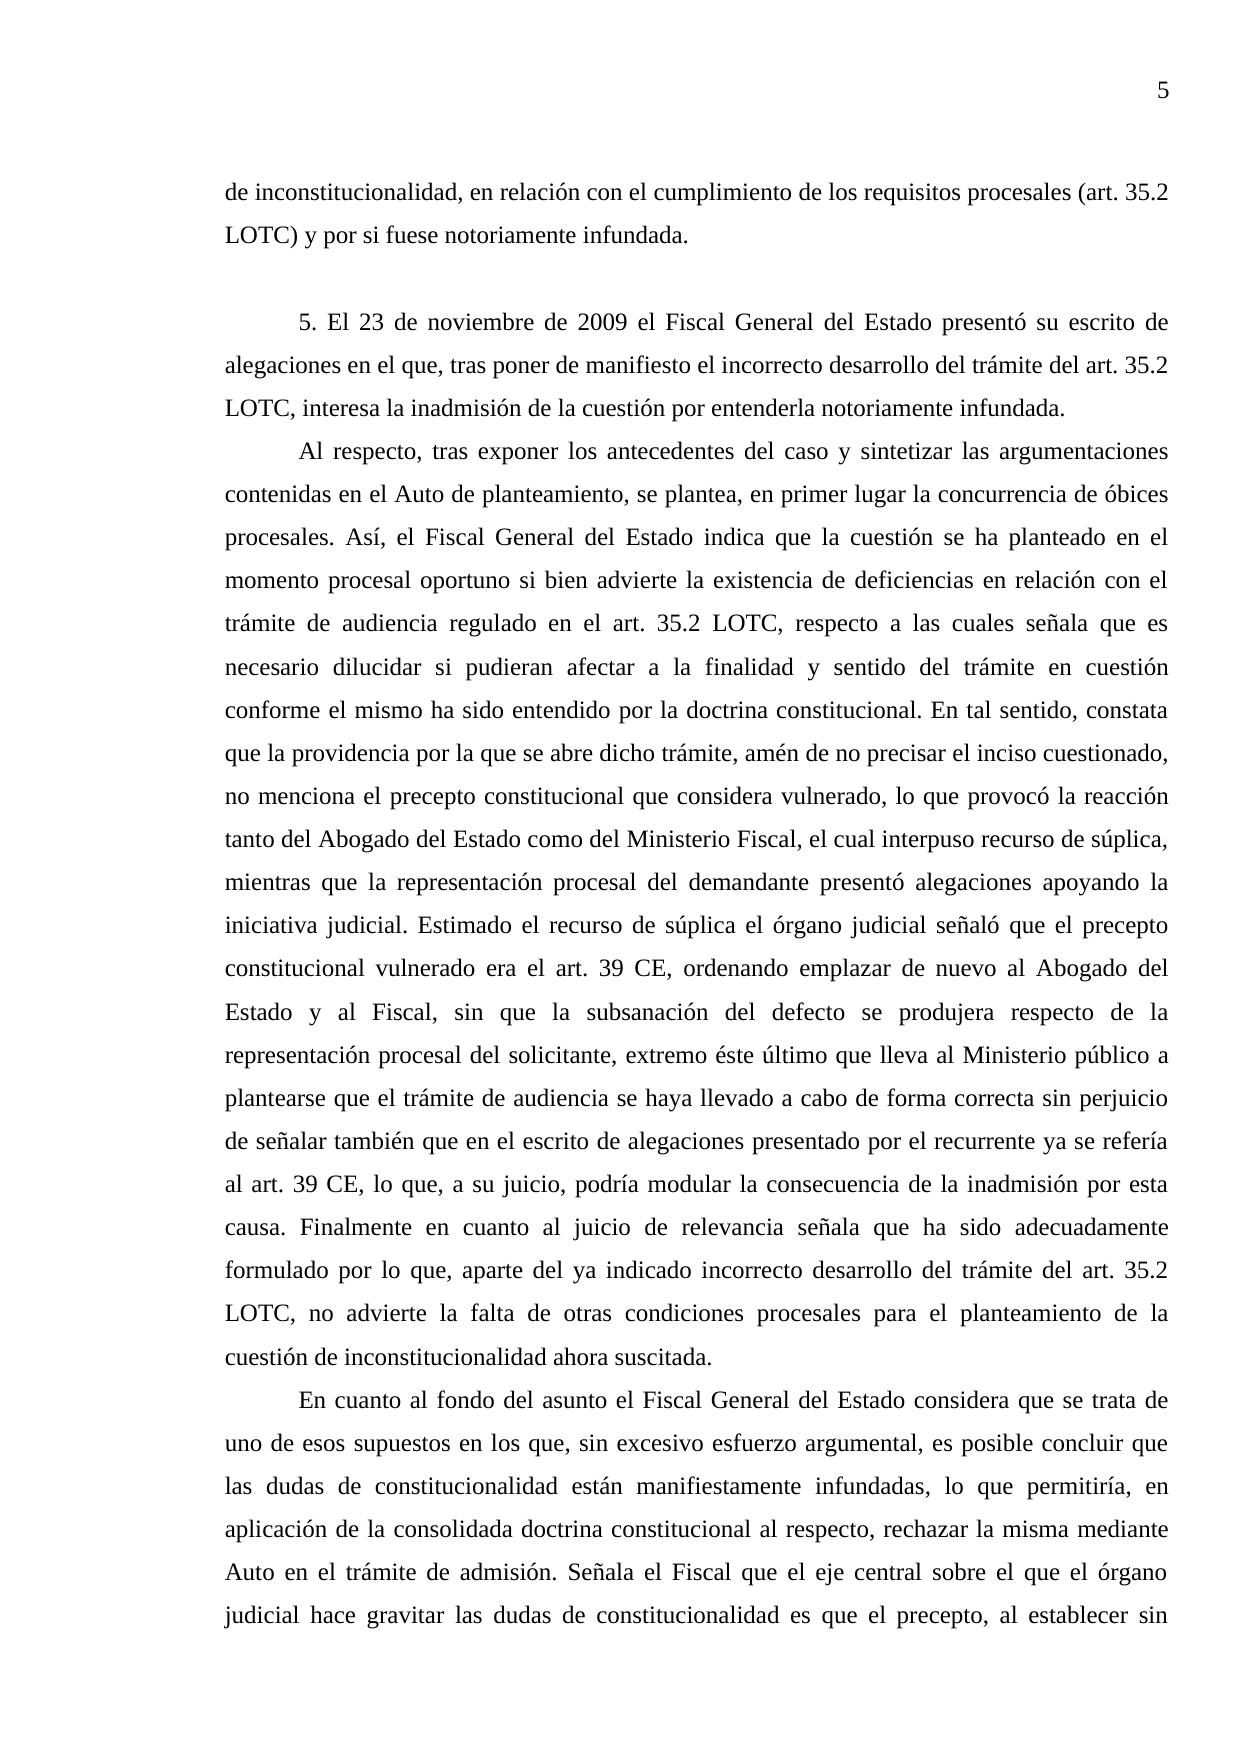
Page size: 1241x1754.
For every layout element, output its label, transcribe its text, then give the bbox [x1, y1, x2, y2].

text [224, 177, 1169, 249]
text Al respecto, tras exponer los antecedentes del caso y sintetizar las argumentaciones contenidas en el Auto de planteamiento, se plantea, en primer lugar la concurrencia de óbices procesales. Así, el Fiscal General del Estado indica que la cuestión se ha planteado en el momento procesal oportuno si bien advierte la existencia de deficiencias en relación con el trámite de audiencia regulado en el art. 35.2 LOTC, respecto a las cuales señala que es necesario dilucidar si pudieran afectar a la finalidad y sentido del trámite en cuestión conforme el mismo ha sido entendido por la doctrina constitucional. En tal sentido, constata que la providencia por la que se abre dicho trámite, amén de no precisar el inciso cuestionado, no menciona el precepto constitucional que considera vulnerado, lo que provocó la reacción tanto del Abogado del Estado como del Ministerio Fiscal, el cual interpuso recurso de súplica, mientras que la representación procesal del demandante presentó alegaciones apoyando la iniciativa judicial. Estimado el recurso de súplica el órgano judicial señaló que el precepto constitucional vulnerado era el art. 39 CE, ordenando emplazar de nuevo al Abogado del Estado y al Fiscal, sin que la subsanación del defecto se produjera respecto de la representación procesal del solicitante, extremo éste último que lleva al Ministerio público a plantearse que el trámite de audiencia se haya llevado a cabo de forma correcta sin perjuicio de señalar también que en el escrito de alegaciones presentado por el recurrente ya se refería al art. 39 CE, lo que, a su juicio, podría modular la consecuencia de la inadmisión por esta causa. Finalmente en cuanto al juicio de relevancia señala que ha sido adecuadamente formulado por lo que, aparte del ya indicado incorrecto desarrollo del trámite del art. 35.2 LOTC, no advierte la falta de otras condiciones procesales para el planteamiento de la cuestión de inconstitucionalidad ahora suscitada. [224, 436, 1169, 1370]
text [224, 1385, 1169, 1629]
text 5. El 23 de noviembre de 2009 el Fiscal General del Estado presentó su escrito de alegaciones en el que, tras poner de manifiesto el incorrecto desarrollo del trámite del art. 35.2 LOTC, interesa la inadmisión de la cuestión por entenderla notoriamente infundada. [224, 307, 1169, 422]
